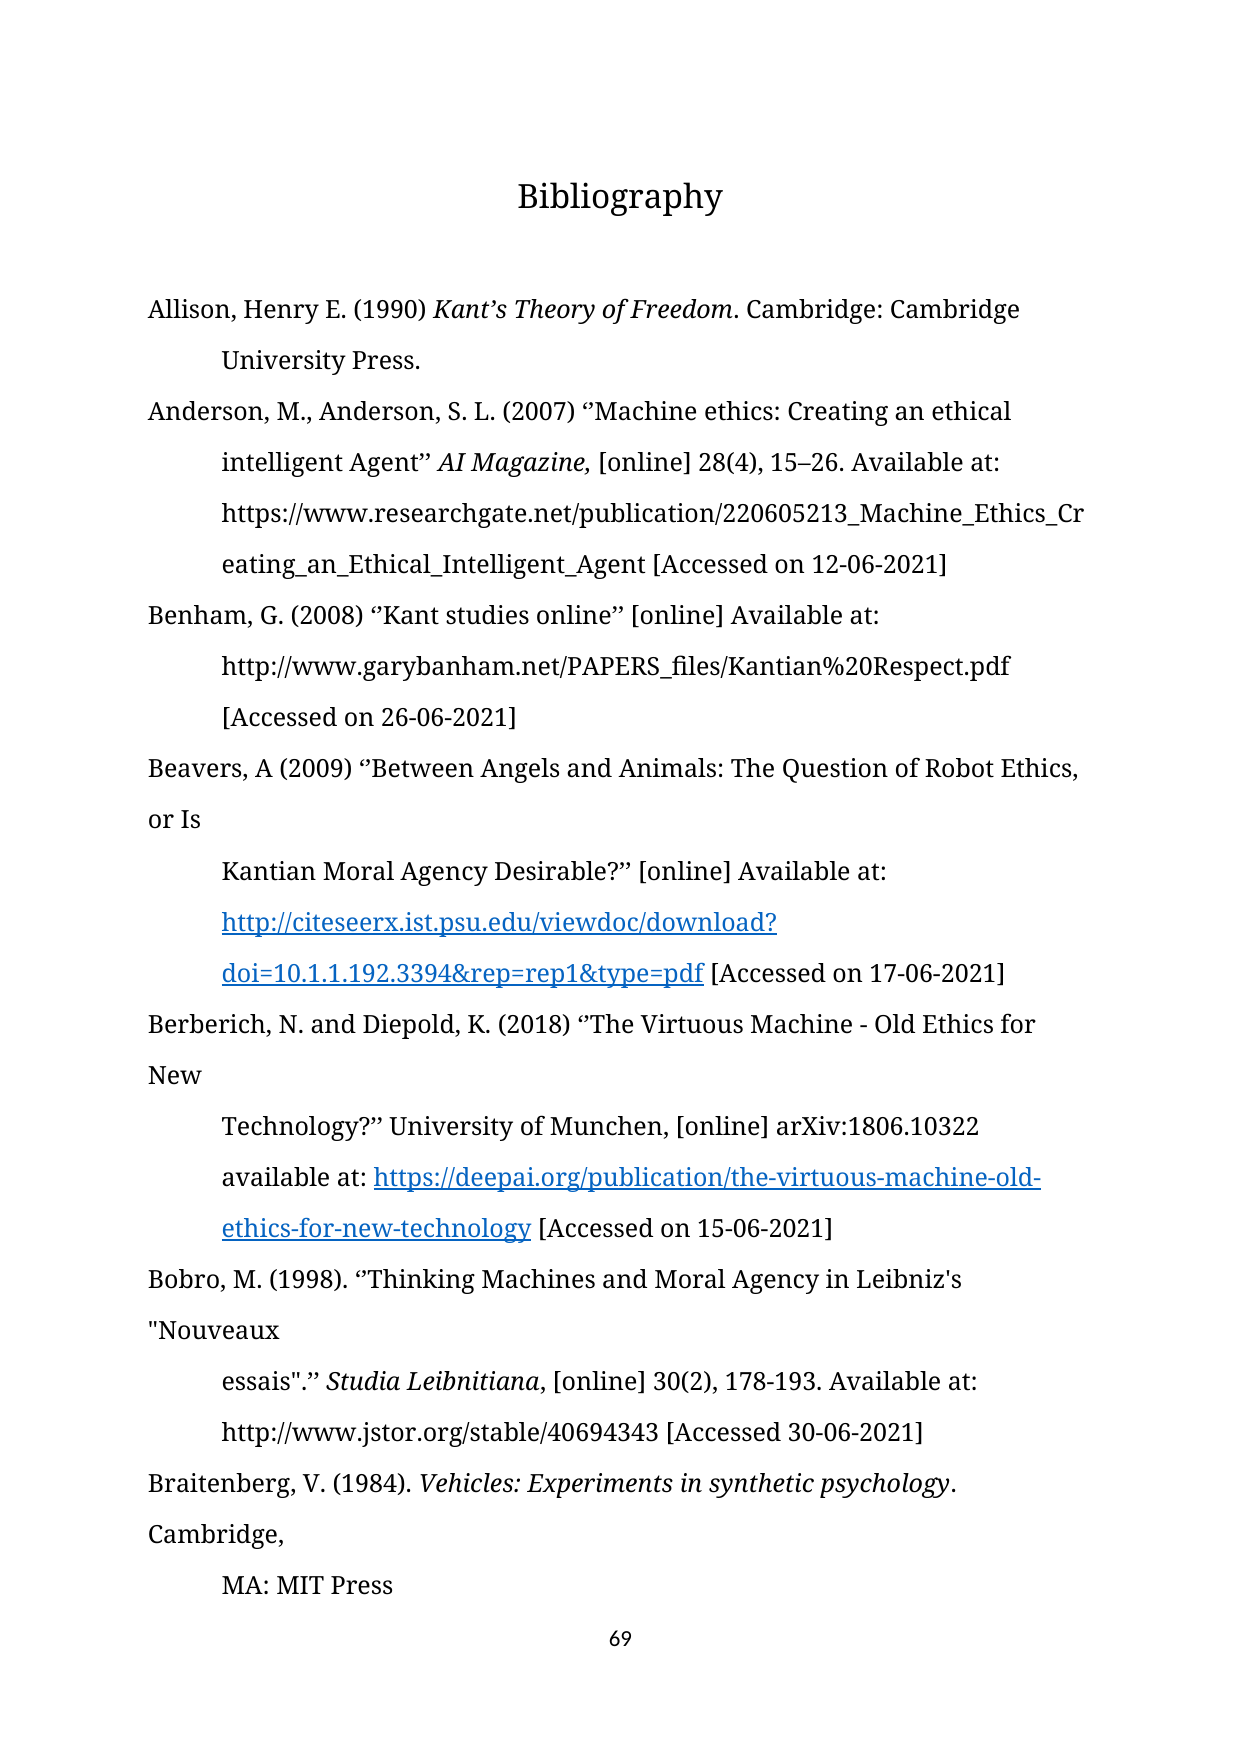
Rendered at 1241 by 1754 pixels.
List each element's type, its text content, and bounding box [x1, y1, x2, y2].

text http://www.garybanham.net/PAPERS_files/Kantian%20Respect.pdf [Accessed on 26-06-2021] [221, 649, 1093, 734]
text MA: MIT Press [148, 1568, 1093, 1602]
text Kantian Moral Agency Desirable?’’ [online] Available at: http://citeseerx.ist.psu.edu/viewdoc/download?doi=10.1.1.192.3394&rep=rep1&type=pdf [Accessed on 17-06-2021] [221, 853, 1093, 989]
text Bobro, M. (1998). ‘’Thinking Machines and Moral Agency in Leibniz's "Nouveaux [148, 1262, 1093, 1347]
text intelligent Agent’’ AI Magazine, [online] 28(4), 15–26. Available at: https://www.researchgate.net/publication/220605213_Machine_Ethics_Creating_an_Ethical_Intelligent_Agent [Accessed on 12-06-2021] [221, 445, 1093, 581]
subtitle Bibliography [148, 173, 1093, 218]
text Beavers, A (2009) ‘’Between Angels and Animals: The Question of Robot Ethics, or Is [148, 751, 1093, 836]
text Allison, Henry E. (1990) Kant’s Theory of Freedom. Cambridge: Cambridge [148, 292, 1093, 326]
text essais".’’ Studia Leibnitiana, [online] 30(2), 178-193. Available at: http://www.jstor.org/stable/40694343 [Accessed 30-06-2021] [221, 1364, 1093, 1449]
text Berberich, N. and Diepold, K. (2018) ‘’The Virtuous Machine - Old Ethics for New [148, 1006, 1093, 1091]
text Braitenberg, V. (1984). Vehicles: Experiments in synthetic psychology. Cambridge, [148, 1466, 1093, 1551]
text University Press. [148, 343, 1093, 377]
text Anderson, M., Anderson, S. L. (2007) ‘’Machine ethics: Creating an ethical [148, 394, 1093, 428]
text Technology?’’ University of Munchen, [online] arXiv:1806.10322 available at: https://deepai.org/publication/the-virtuous-machine-old-ethics-for-new-technology [Accessed on 15-06-2021] [221, 1108, 1093, 1244]
text Benham, G. (2008) ‘’Kant studies online’’ [online] Available at: [148, 598, 1093, 632]
